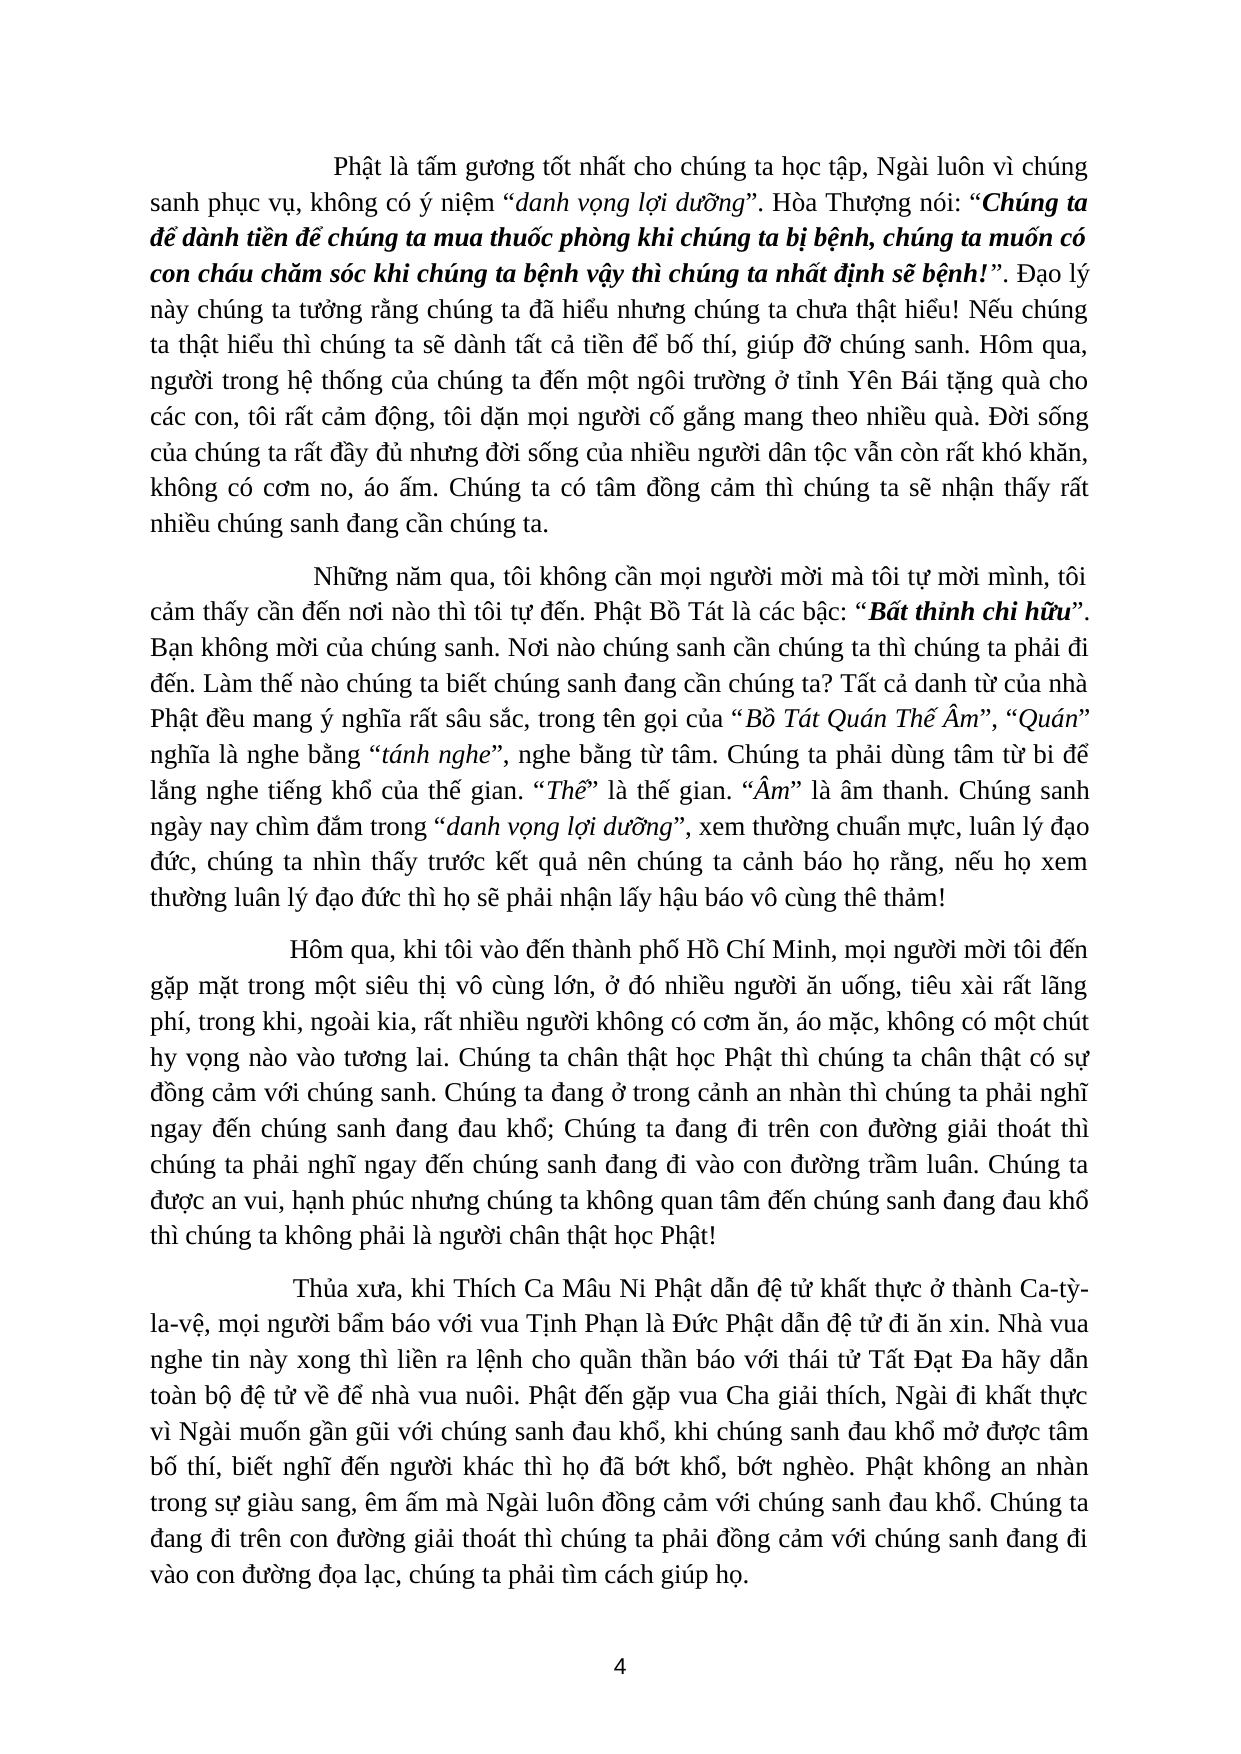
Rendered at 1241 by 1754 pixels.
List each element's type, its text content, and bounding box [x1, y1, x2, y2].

text Thủa xưa, khi Thích Ca Mâu Ni Phật dẫn đệ tử khất thực ở thành Ca-tỳ-la-vệ, mọi người bẩm báo với vua Tịnh Phạn là Đức Phật dẫn đệ tử đi ăn xin. Nhà vua nghe tin này xong thì liền ra lệnh cho quần thần báo với thái tử Tất Đạt Đa hãy dẫn toàn bộ đệ tử về để nhà vua nuôi. Phật đến gặp vua Cha giải thích, Ngài đi khất thực vì Ngài muốn gần gũi với chúng sanh đau khổ, khi chúng sanh đau khổ mở được tâm bố thí, biết nghĩ đến người khác thì họ đã bớt khổ, bớt nghèo. Phật không an nhàn trong sự giàu sang, êm ấm mà Ngài luôn đồng cảm với chúng sanh đau khổ. Chúng ta đang đi trên con đường giải thoát thì chúng ta phải đồng cảm với chúng sanh đang đi vào con đường đọa lạc, chúng ta phải tìm cách giúp họ. [150, 1272, 1090, 1589]
text Hôm qua, khi tôi vào đến thành phố Hồ Chí Minh, mọi người mời tôi đến gặp mặt trong một siêu thị vô cùng lớn, ở đó nhiều người ăn uống, tiêu xài rất lãng phí, trong khi, ngoài kia, rất nhiều người không có cơm ăn, áo mặc, không có một chút hy vọng nào vào tương lai. Chúng ta chân thật học Phật thì chúng ta chân thật có sự đồng cảm với chúng sanh. Chúng ta đang ở trong cảnh an nhàn thì chúng ta phải nghĩ ngay đến chúng sanh đang đau khổ; Chúng ta đang đi trên con đường giải thoát thì chúng ta phải nghĩ ngay đến chúng sanh đang đi vào con đường trầm luân. Chúng ta được an vui, hạnh phúc nhưng chúng ta không quan tâm đến chúng sanh đang đau khổ thì chúng ta không phải là người chân thật học Phật! [150, 934, 1090, 1251]
text Phật là tấm gương tốt nhất cho chúng ta học tập, Ngài luôn vì chúng sanh phục vụ, không có ý niệm “danh vọng lợi dưỡng”. Hòa Thượng nói: “Chúng ta để dành tiền để chúng ta mua thuốc phòng khi chúng ta bị bệnh, chúng ta muốn có con cháu chăm sóc khi chúng ta bệnh vậy thì chúng ta nhất định sẽ bệnh!”. Đạo lý này chúng ta tưởng rằng chúng ta đã hiểu nhưng chúng ta chưa thật hiểu! Nếu chúng ta thật hiểu thì chúng ta sẽ dành tất cả tiền để bố thí, giúp đỡ chúng sanh. Hôm qua, người trong hệ thống của chúng ta đến một ngôi trường ở tỉnh Yên Bái tặng quà cho các con, tôi rất cảm động, tôi dặn mọi người cố gắng mang theo nhiều quà. Đời sống của chúng ta rất đầy đủ nhưng đời sống của nhiều người dân tộc vẫn còn rất khó khăn, không có cơm no, áo ấm. Chúng ta có tâm đồng cảm thì chúng ta sẽ nhận thấy rất nhiều chúng sanh đang cần chúng ta. [150, 150, 1090, 538]
text Những năm qua, tôi không cần mọi người mời mà tôi tự mời mình, tôi cảm thấy cần đến nơi nào thì tôi tự đến. Phật Bồ Tát là các bậc: “Bất thỉnh chi hữu”. Bạn không mời của chúng sanh. Nơi nào chúng sanh cần chúng ta thì chúng ta phải đi đến. Làm thế nào chúng ta biết chúng sanh đang cần chúng ta? Tất cả danh từ của nhà Phật đều mang ý nghĩa rất sâu sắc, trong tên gọi của “Bồ Tát Quán Thế Âm”, “Quán” nghĩa là nghe bằng “tánh nghe”, nghe bằng từ tâm. Chúng ta phải dùng tâm từ bi để lắng nghe tiếng khổ của thế gian. “Thế” là thế gian. “Âm” là âm thanh. Chúng sanh ngày nay chìm đắm trong “danh vọng lợi dưỡng”, xem thường chuẩn mực, luân lý đạo đức, chúng ta nhìn thấy trước kết quả nên chúng ta cảnh báo họ rằng, nếu họ xem thường luân lý đạo đức thì họ sẽ phải nhận lấy hậu báo vô cùng thê thảm! [150, 560, 1090, 912]
